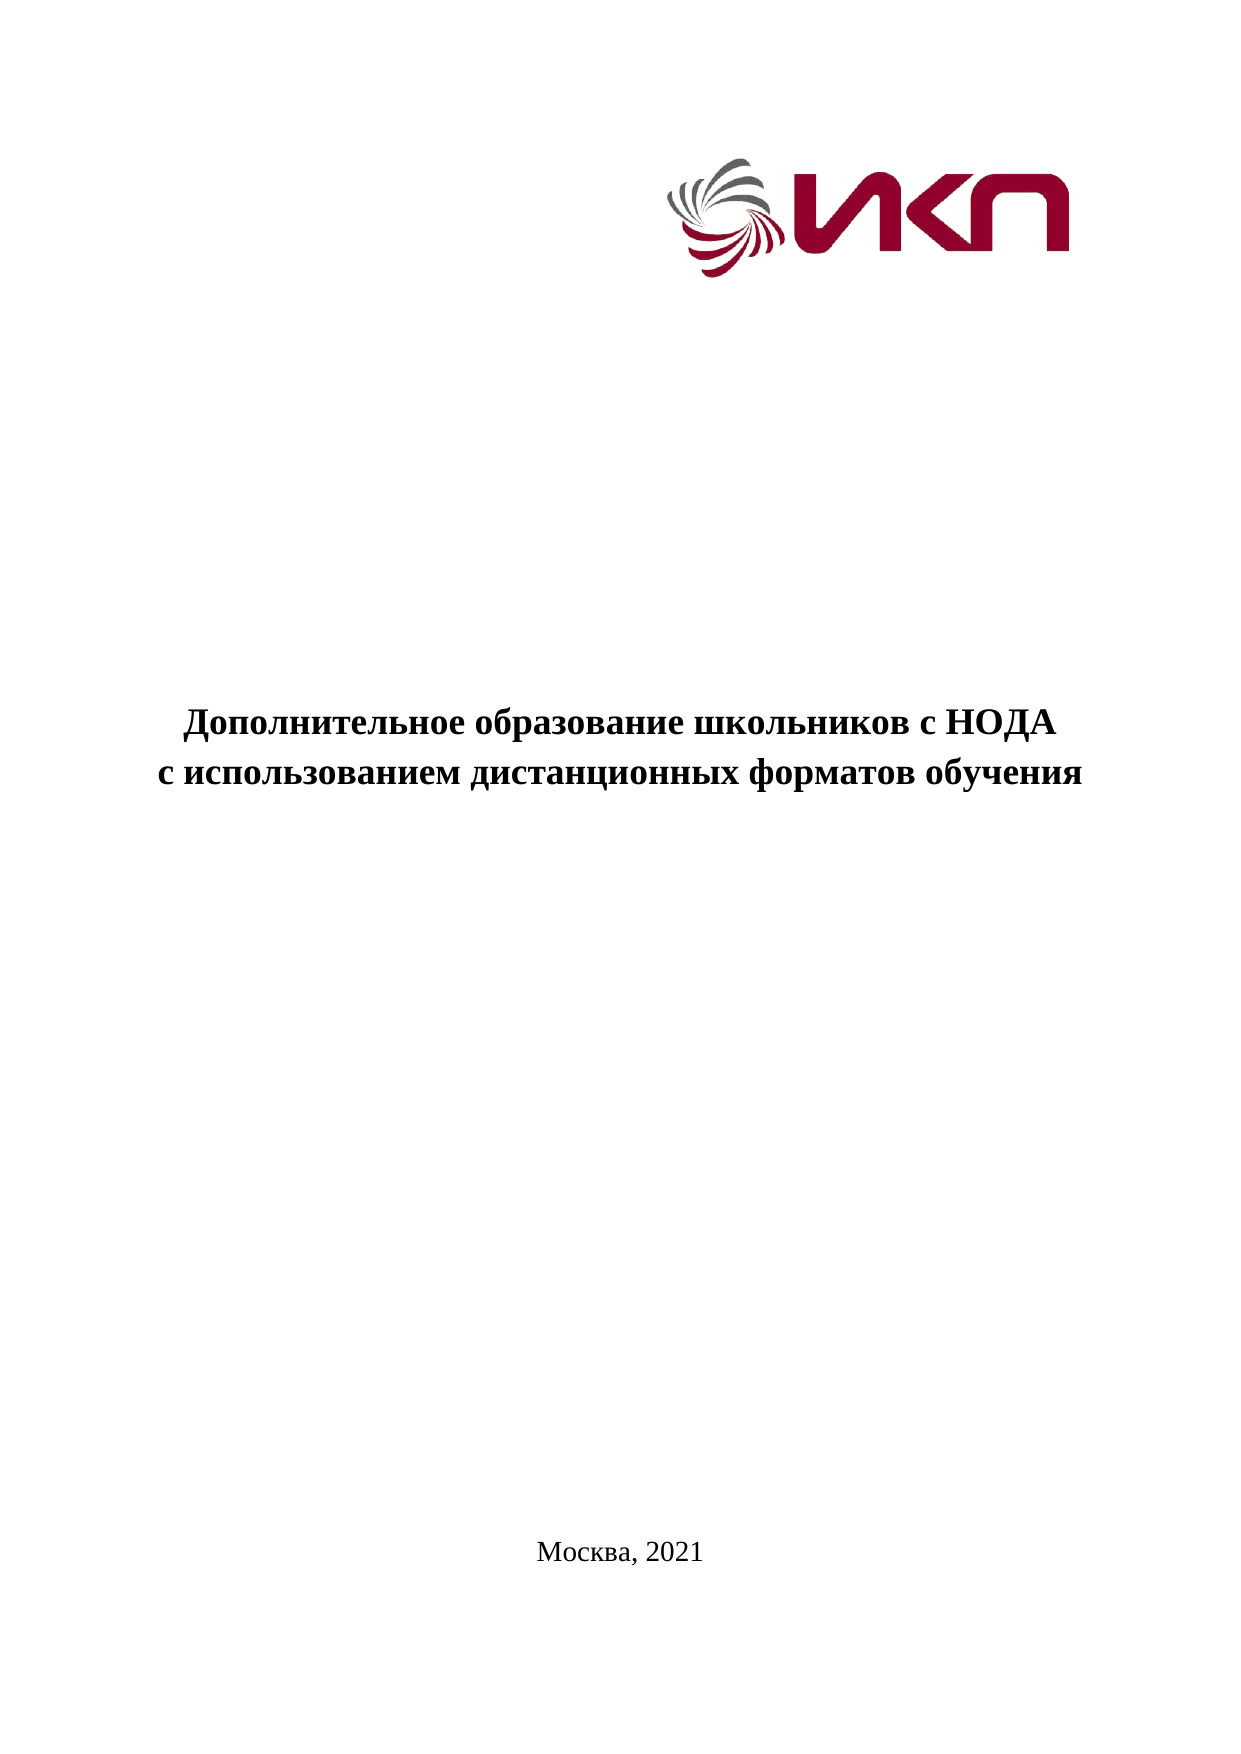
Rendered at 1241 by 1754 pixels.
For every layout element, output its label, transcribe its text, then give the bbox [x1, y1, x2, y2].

text с использованием дистанционных форматов обучения [150, 749, 1090, 792]
text Москва, 2021 [150, 1534, 1090, 1567]
picture [660, 150, 1091, 283]
text Дополнительное образование школьников с НОДА [150, 699, 1090, 743]
